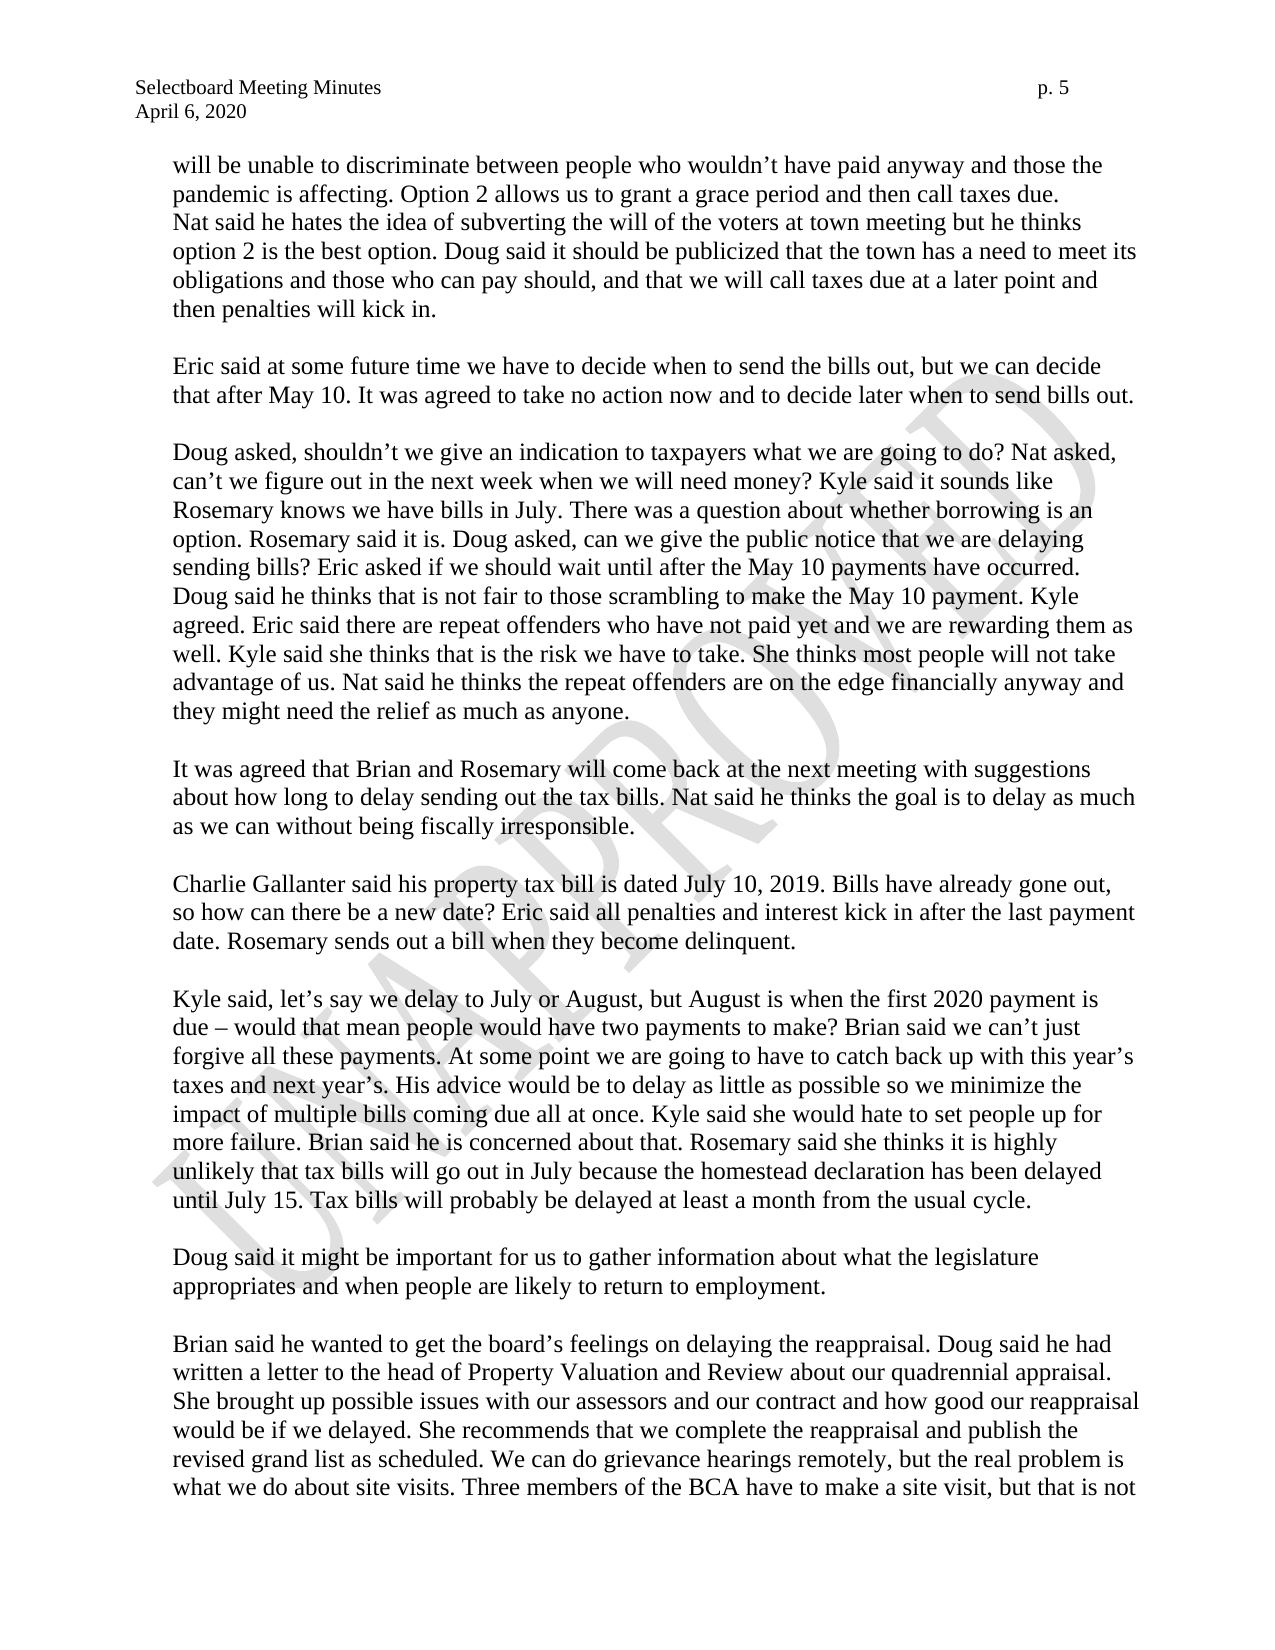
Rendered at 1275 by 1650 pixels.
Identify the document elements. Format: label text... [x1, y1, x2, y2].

text Doug asked, shouldn’t we give an indication to taxpayers what we are going to do? Nat asked, can’t we figure out in the next week when we will need money? Kyle said it sounds like Rosemary knows we have bills in July. There was a question about whether borrowing is an option. Rosemary said it is. Doug asked, can we give the public notice that we are delaying sending bills? Eric asked if we should wait until after the May 10 payments have occurred. Doug said he thinks that is not fair to those scrambling to make the May 10 payment. Kyle agreed. Eric said there are repeat offenders who have not paid yet and we are rewarding them as well. Kyle said she thinks that is the risk we have to take. She thinks most people will not take advantage of us. Nat said he thinks the repeat offenders are on the edge financially anyway and they might need the relief as much as anyone. [172, 437, 1140, 725]
text It was agreed that Brian and Rosemary will come back at the next meeting with suggestions about how long to delay sending out the tax bills. Nat said he thinks the goal is to delay as much as we can without being fiscally irresponsible. [172, 754, 1140, 840]
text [172, 1329, 1140, 1501]
text Doug said it might be important for us to gather information about what the legislature appropriates and when people are likely to return to employment. [172, 1242, 1140, 1300]
text Eric said at some future time we have to decide when to send the bills out, but we can decide that after May 10. It was agreed to take no action now and to decide later when to send bills out. [172, 351, 1140, 409]
text Charlie Gallanter said his property tax bill is dated July 10, 2019. Bills have already gone out, so how can there be a new date? Eric said all penalties and interest kick in after the last payment date. Rosemary sends out a bill when they become delinquent. [172, 869, 1140, 955]
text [172, 150, 1140, 207]
text Kyle said, let’s say we delay to July or August, but August is when the first 2020 payment is due – would that mean people would have two payments to make? Brian said we can’t just forgive all these payments. At some point we are going to have to catch back up with this year’s taxes and next year’s. His advice would be to delay as little as possible so we minimize the impact of multiple bills coming due all at once. Kyle said she would hate to set people up for more failure. Brian said he is concerned about that. Rosemary said she thinks it is highly unlikely that tax bills will go out in July because the homestead declaration has been delayed until July 15. Tax bills will probably be delayed at least a month from the usual cycle. [172, 984, 1140, 1214]
text Nat said he hates the idea of subverting the will of the voters at town meeting but he thinks option 2 is the best option. Doug said it should be publicized that the town has a need to meet its obligations and those who can pay should, and that we will call taxes due at a later point and then penalties will kick in. [172, 207, 1140, 322]
